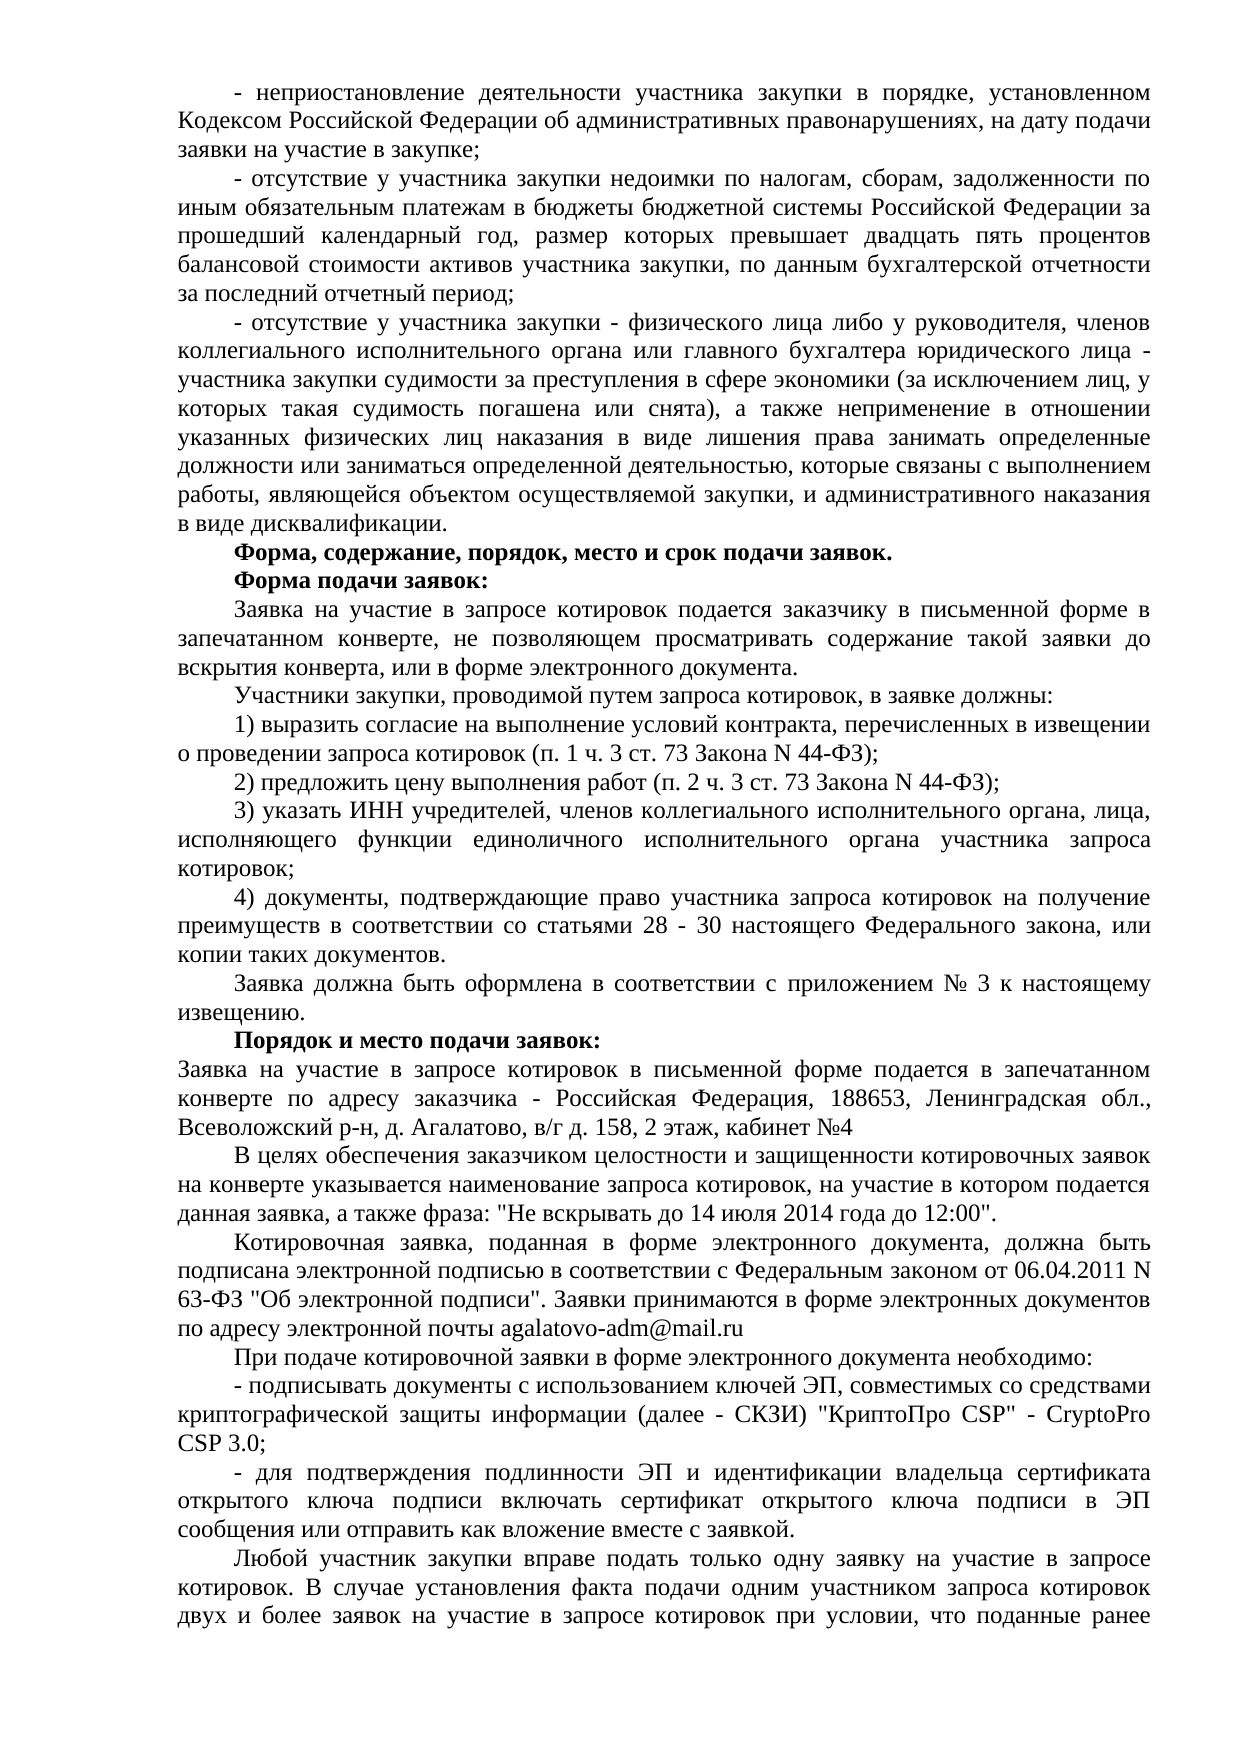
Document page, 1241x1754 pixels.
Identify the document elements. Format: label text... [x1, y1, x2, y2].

text Форма, содержание, порядок, место и срок подачи заявок. [177, 537, 1152, 566]
text Заявка на участие в запросе котировок подается заказчику в письменной форме в запечатанном конверте, не позволяющем просматривать содержание такой заявки до вскрытия конверта, или в форме электронного документа. [177, 594, 1152, 681]
text - отсутствие у участника закупки недоимки по налогам, сборам, задолженности по иным обязательным платежам в бюджеты бюджетной системы Российской Федерации за прошедший календарный год, размер которых превышает двадцать пять процентов балансовой стоимости активов участника закупки, по данным бухгалтерской отчетности за последний отчетный период; [177, 163, 1152, 307]
text Участники закупки, проводимой путем запроса котировок, в заявке должны: [177, 681, 1152, 709]
text 1) выразить согласие на выполнение условий контракта, перечисленных в извещении о проведении запроса котировок (п. 1 ч. 3 ст. 73 Закона N 44-ФЗ); [177, 709, 1152, 767]
text 4) документы, подтверждающие право участника запроса котировок на получение преимуществ в соответствии со статьями 28 - 30 настоящего Федерального закона, или копии таких документов. [177, 882, 1152, 968]
text Котировочная заявка, поданная в форме электронного документа, должна быть подписана электронной подписью в соответствии с Федеральным законом от 06.04.2011 N 63-ФЗ "Об электронной подписи". Заявки принимаются в форме электронных документов по адресу электронной почты agalatovo-adm@mail.ru [177, 1227, 1152, 1342]
text Заявка на участие в запросе котировок в письменной форме подается в запечатанном конверте по адресу заказчика - Российская Федерация, 188653, Ленинградская обл., Всеволожский р-н, д. Агалатово, в/г д. 158, 2 этаж, кабинет №4 [177, 1054, 1152, 1141]
text - неприостановление деятельности участника закупки в порядке, установленном Кодексом Российской Федерации об административных правонарушениях, на дату подачи заявки на участие в закупке; [177, 77, 1152, 163]
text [177, 1543, 1152, 1629]
text - подписывать документы с использованием ключей ЭП, совместимых со средствами криптографической защиты информации (далее - СКЗИ) "КриптоПро CSP" - СryptoPro CSP 3.0; [177, 1371, 1152, 1457]
text Заявка должна быть оформлена в соответствии с приложением № 3 к настоящему извещению. [177, 968, 1152, 1026]
text - отсутствие у участника закупки - физического лица либо у руководителя, членов коллегиального исполнительного органа или главного бухгалтера юридического лица - участника закупки судимости за преступления в сфере экономики (за исключением лиц, у которых такая судимость погашена или снята), а также неприменение в отношении указанных физических лиц наказания в виде лишения права занимать определенные должности или заниматься определенной деятельностью, которые связаны с выполнением работы, являющейся объектом осуществляемой закупки, и административного наказания в виде дисквалификации. [177, 307, 1152, 537]
text При подаче котировочной заявки в форме электронного документа необходимо: [177, 1342, 1152, 1371]
text 2) предложить цену выполнения работ (п. 2 ч. 3 ст. 73 Закона N 44-ФЗ); [177, 767, 1152, 796]
text - для подтверждения подлинности ЭП и идентификации владельца сертификата открытого ключа подписи включать сертификат открытого ключа подписи в ЭП сообщения или отправить как вложение вместе с заявкой. [177, 1457, 1152, 1543]
text Форма подачи заявок: [177, 566, 1152, 594]
text Порядок и место подачи заявок: [177, 1026, 1152, 1054]
text 3) указать ИНН учредителей, членов коллегиального исполнительного органа, лица, исполняющего функции единоличного исполнительного органа участника запроса котировок; [177, 796, 1152, 882]
text В целях обеспечения заказчиком целостности и защищенности котировочных заявок на конверте указывается наименование запроса котировок, на участие в котором подается данная заявка, а также фраза: "Не вскрывать до 14 июля 2014 года до 12:00". [177, 1141, 1152, 1227]
